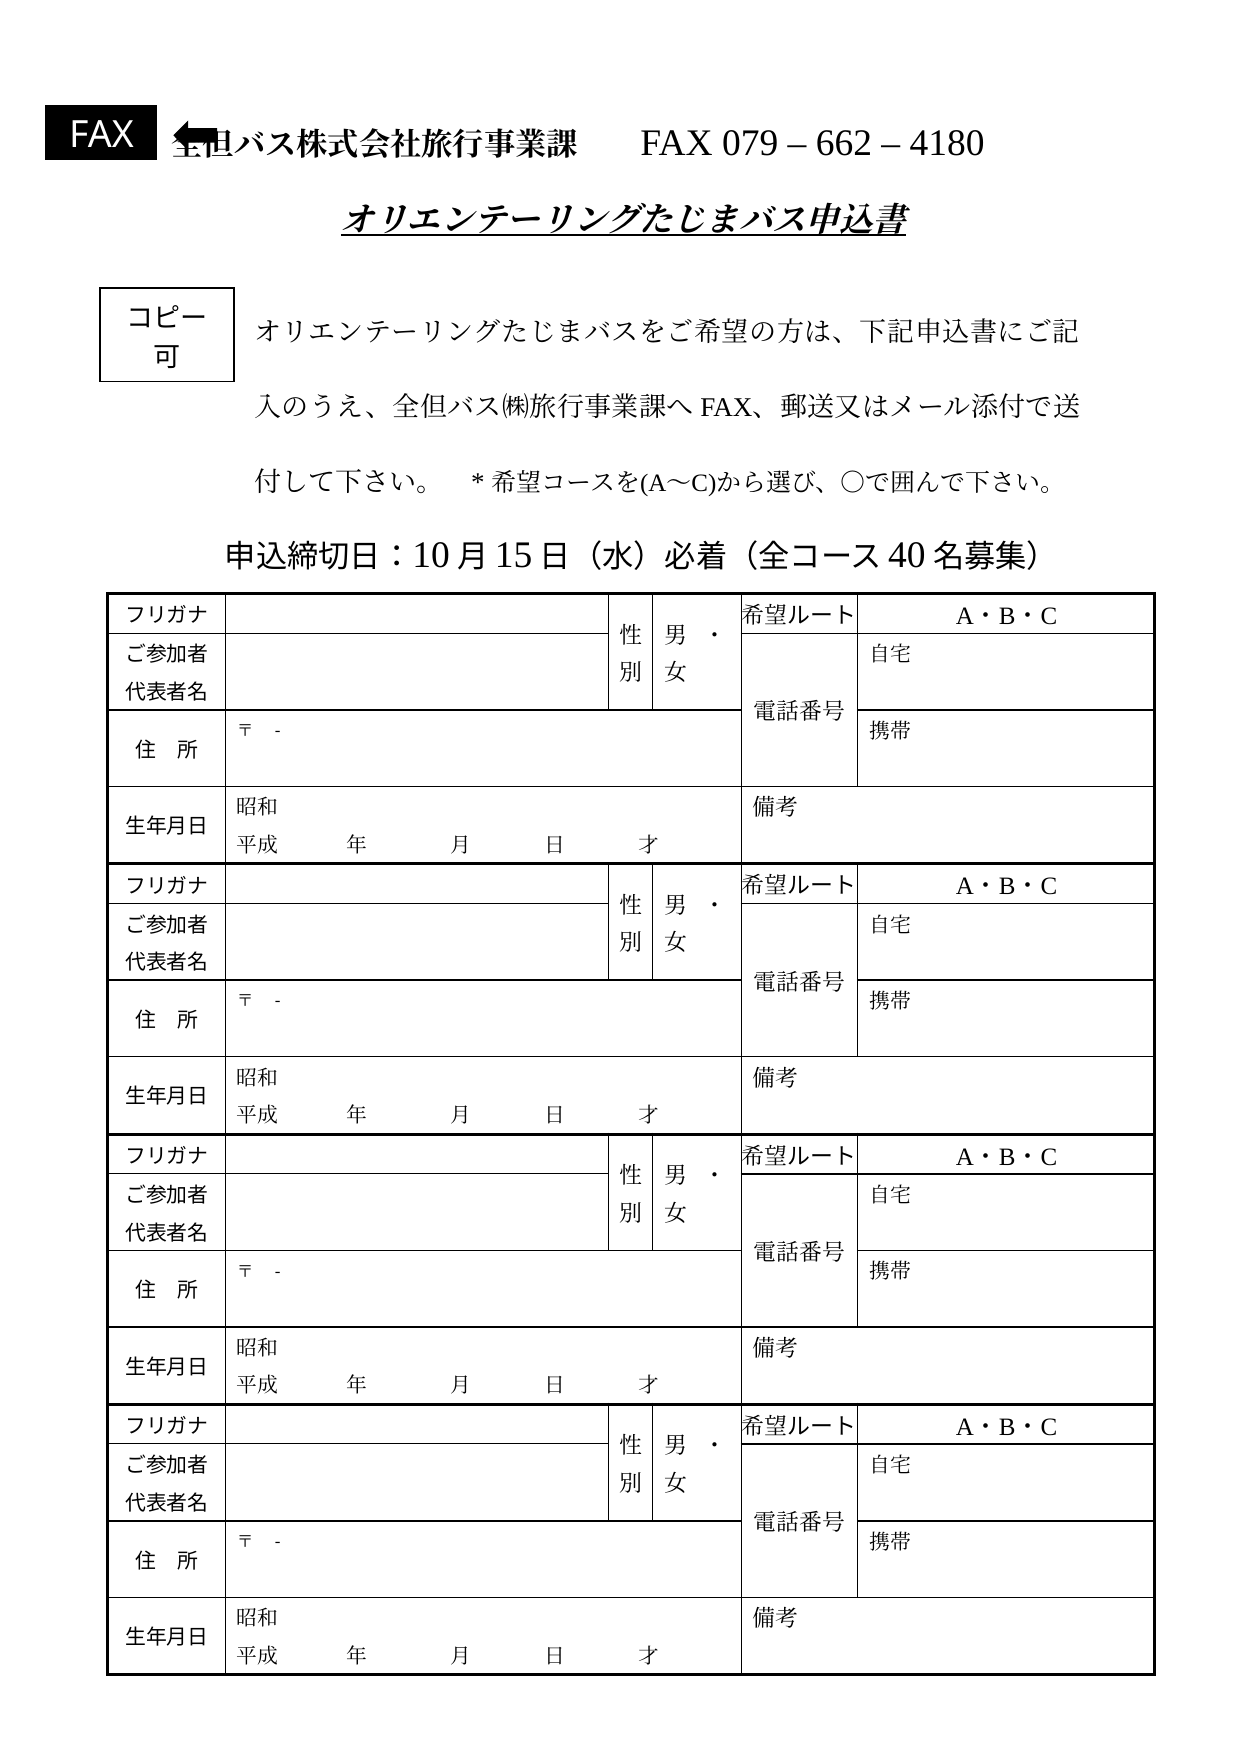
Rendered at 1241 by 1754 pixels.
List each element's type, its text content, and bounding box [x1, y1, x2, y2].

text オリエンテーリングたじまバス申込書 [106, 179, 1181, 254]
table_header 男・女 [653, 595, 741, 709]
text 全但バス株式会社旅行事業課 FAX 079 – 662 – 4180 [106, 104, 1181, 179]
table_cell ご参加者 代表者名 [109, 1174, 225, 1249]
table_cell 住 所 [109, 711, 225, 786]
table_header フリガナ [109, 595, 225, 632]
table_cell 備考 [742, 787, 1153, 862]
table_cell ご参加者 代表者名 [109, 634, 225, 709]
table_cell 希望ルート [742, 1406, 857, 1443]
table_cell 携帯 [858, 1522, 1153, 1596]
table_cell 備考 [742, 1057, 1153, 1132]
table_cell 〒 - [226, 981, 741, 1056]
table_cell 昭和 平成 年 月 日 才 [226, 787, 741, 862]
table_cell 昭和 平成 年 月 日 才 [226, 1598, 741, 1673]
table_cell 希望ルート [742, 1136, 857, 1173]
table_cell [226, 1174, 608, 1249]
table_cell フリガナ [109, 1406, 225, 1443]
table_cell 男・女 [653, 1136, 741, 1249]
table_cell [226, 634, 608, 709]
table_cell 携帯 [858, 1251, 1153, 1326]
table_cell A・B・C [858, 865, 1153, 903]
table_cell 男・女 [653, 1406, 741, 1520]
table_header 希望ルート [742, 595, 857, 632]
text オリエンテーリングたじまバスをご希望の方は、下記申込書にご記入のうえ、全但バス㈱旅行事業課へFAX、郵送又はメール添付で送付して下さい。 * 希望コースを(A～C)から選び、○で囲んで下さい。 [254, 292, 1081, 517]
table_cell フリガナ [109, 865, 225, 903]
table_header 性 別 [609, 595, 652, 709]
table_cell 携帯 [858, 981, 1153, 1056]
table_cell A・B・C [858, 1406, 1153, 1443]
table_cell 自宅 [858, 904, 1153, 979]
table_cell 自宅 [858, 1445, 1153, 1520]
table_cell 住 所 [109, 1522, 225, 1596]
table_cell 備考 [742, 1328, 1153, 1403]
table_cell 性 別 [609, 865, 652, 979]
table_cell [226, 1444, 608, 1520]
table_cell 男・女 [653, 865, 741, 979]
table_cell 電話番号 [742, 904, 857, 1056]
table_cell 電話番号 [742, 634, 857, 786]
table_cell 〒 - [226, 711, 741, 786]
table_cell 生年月日 [109, 787, 225, 862]
table_cell [226, 1136, 608, 1173]
table_cell フリガナ [109, 1136, 225, 1173]
table_cell 昭和 平成 年 月 日 才 [226, 1328, 741, 1403]
table_cell [226, 904, 608, 979]
table_header A・B・C [858, 595, 1153, 632]
table_cell 電話番号 [742, 1445, 857, 1596]
table_cell 昭和 平成 年 月 日 才 [226, 1057, 741, 1132]
table_cell 〒 - [226, 1522, 741, 1596]
table_cell 性 別 [609, 1406, 652, 1520]
table_cell 生年月日 [109, 1057, 225, 1132]
table_cell 自宅 [858, 634, 1153, 709]
table_cell 備考 [742, 1598, 1153, 1673]
table_cell 住 所 [109, 981, 225, 1056]
table_cell 生年月日 [109, 1328, 225, 1403]
table_cell [226, 1406, 608, 1443]
table_cell 生年月日 [109, 1598, 225, 1673]
table_cell 〒 - [226, 1251, 741, 1326]
table_cell ご参加者 代表者名 [109, 904, 225, 979]
table_cell 性 別 [609, 1136, 652, 1249]
table_header [226, 595, 608, 632]
table_cell ご参加者 代表者名 [109, 1444, 225, 1520]
table_cell 自宅 [858, 1175, 1153, 1249]
text 申込締切日：10月15日（水）必着（全コース40名募集） [224, 517, 1122, 592]
table_cell A・B・C [858, 1136, 1153, 1173]
table_cell 携帯 [858, 711, 1153, 786]
table_cell 住 所 [109, 1251, 225, 1326]
table_cell [226, 865, 608, 903]
table_cell 希望ルート [742, 865, 857, 903]
table_cell 電話番号 [742, 1175, 857, 1326]
